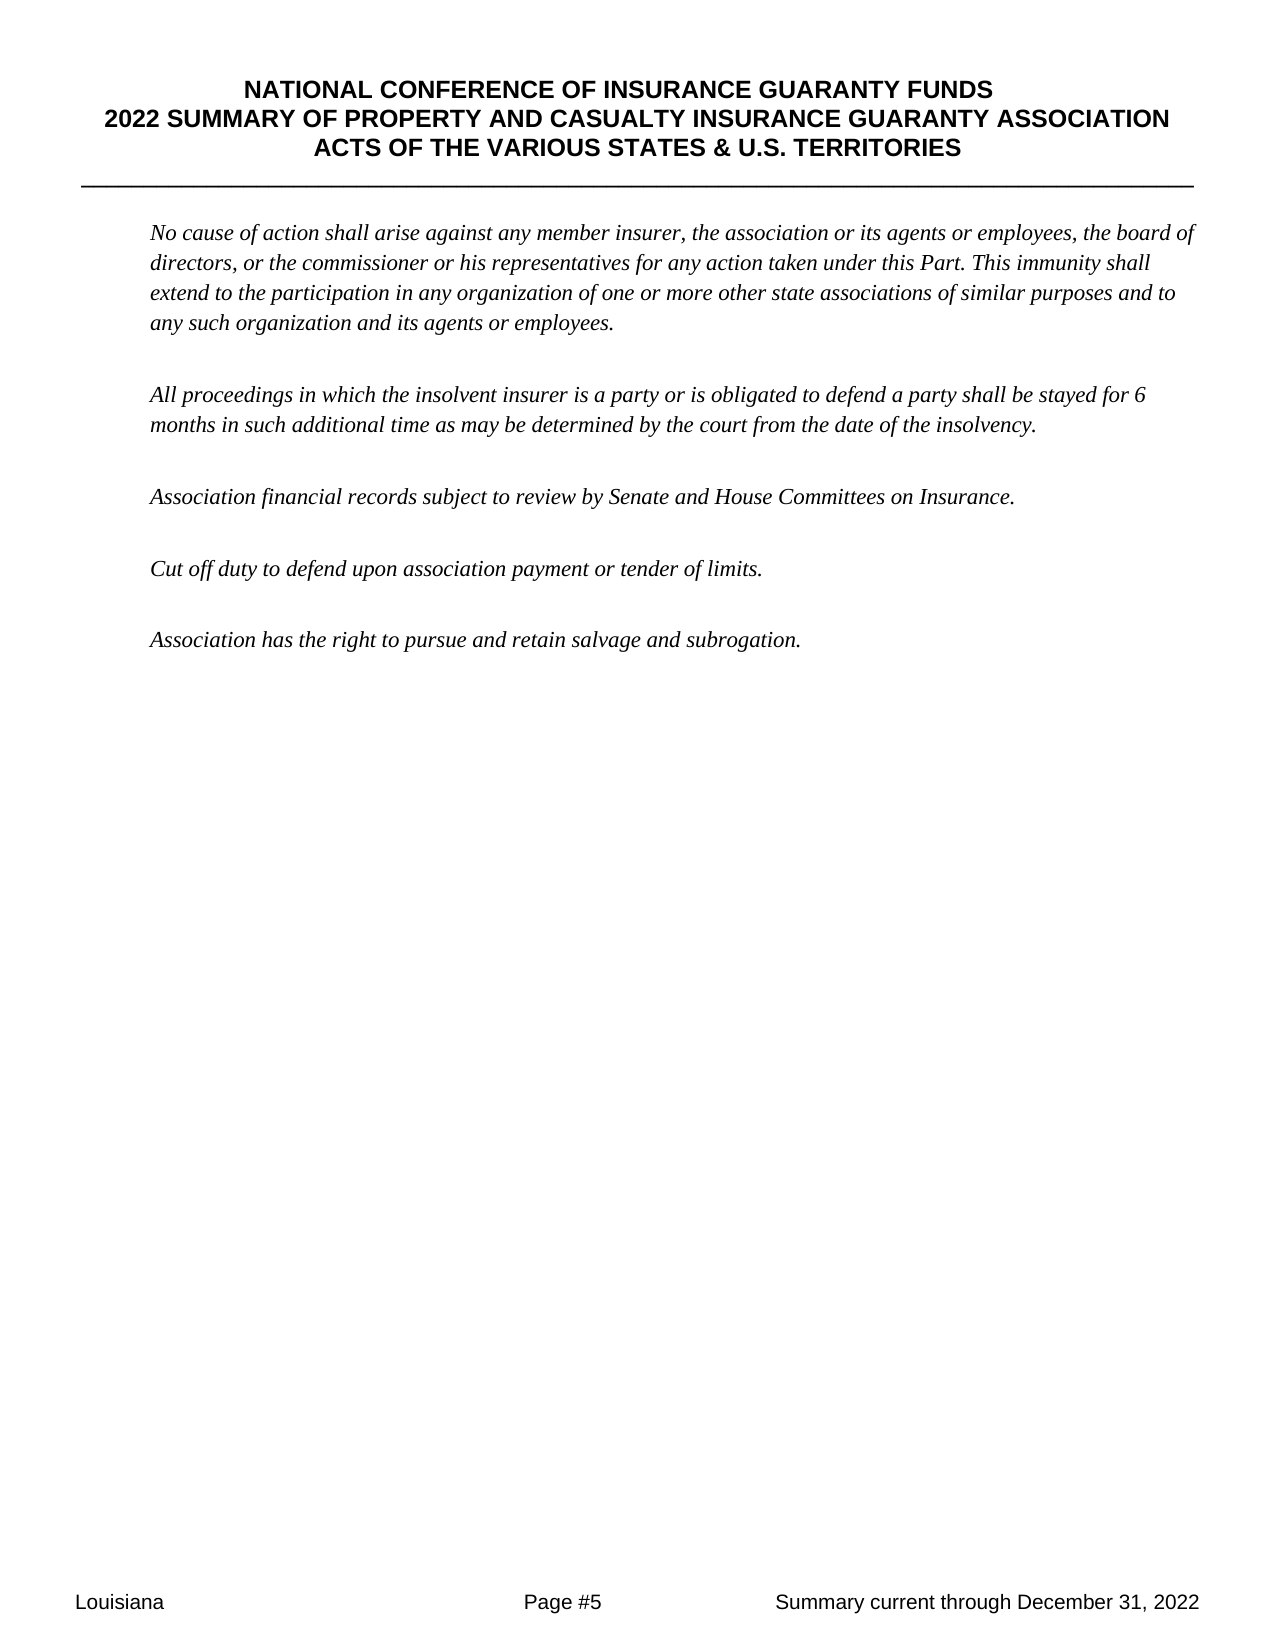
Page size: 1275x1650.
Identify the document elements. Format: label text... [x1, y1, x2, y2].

text Cut off duty to defend upon association payment or tender of limits. [150, 554, 1200, 581]
text Association has the right to pursue and retain salvage and subrogation. [150, 626, 1200, 653]
text No cause of action shall arise against any member insurer, the association or its agents or employees, the board of directors, or the commissioner or his representatives for any action taken under this Part. This immunity shall extend to the participation in any organization of one or more other state associations of similar purposes and to any such organization and its agents or employees. [150, 219, 1200, 336]
text Association financial records subject to review by Senate and House Committees on Insurance. [150, 483, 1200, 509]
text All proceedings in which the insolvent insurer is a party or is obligated to defend a party shall be stayed for 6 months in such additional time as may be determined by the court from the date of the insolvency. [150, 381, 1200, 438]
